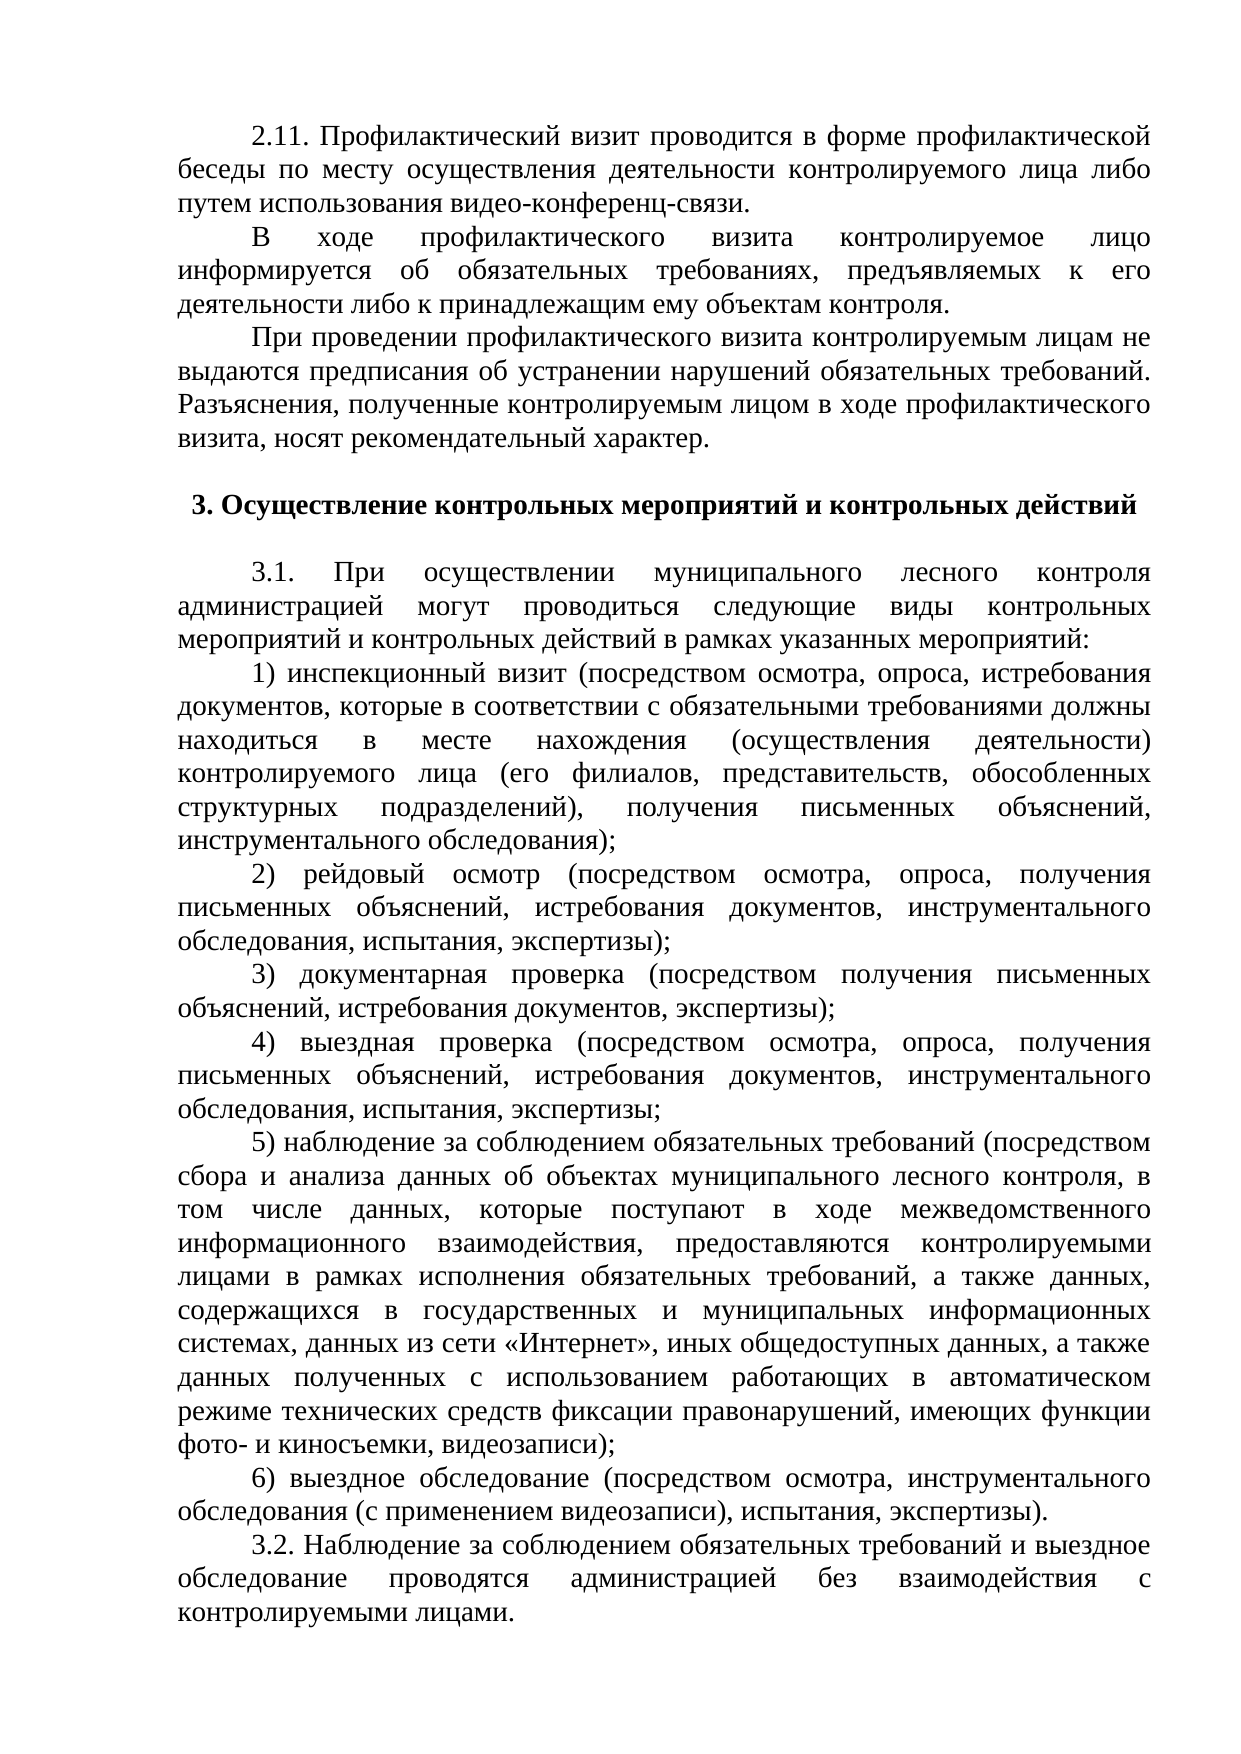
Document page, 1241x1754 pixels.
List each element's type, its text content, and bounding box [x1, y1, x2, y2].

text 2) рейдовый осмотр (посредством осмотра, опроса, получения письменных объяснений, истребования документов, инструментального обследования, испытания, экспертизы); [177, 856, 1152, 957]
text 2.11. Профилактический визит проводится в форме профилактической беседы по месту осуществления деятельности контролируемого лица либо путем использования видео-конференц-связи. [177, 118, 1152, 219]
text 6) выездное обследование (посредством осмотра, инструментального обследования (с применением видеозаписи), испытания, экспертизы). [177, 1460, 1152, 1527]
text В ходе профилактического визита контролируемое лицо информируется об обязательных требованиях, предъявляемых к его деятельности либо к принадлежащим ему объектам контроля. [177, 219, 1152, 319]
text При проведении профилактического визита контролируемым лицам не выдаются предписания об устранении нарушений обязательных требований. Разъяснения, полученные контролируемым лицом в ходе профилактического визита, носят рекомендательный характер. [177, 319, 1152, 453]
text 1) инспекционный визит (посредством осмотра, опроса, истребования документов, которые в соответствии с обязательными требованиями должны находиться в месте нахождения (осуществления деятельности) контролируемого лица (его филиалов, представительств, обособленных структурных подразделений), получения письменных объяснений, инструментального обследования); [177, 655, 1152, 856]
text 5) наблюдение за соблюдением обязательных требований (посредством сбора и анализа данных об объектах муниципального лесного контроля, в том числе данных, которые поступают в ходе межведомственного информационного взаимодействия, предоставляются контролируемыми лицами в рамках исполнения обязательных требований, а также данных, содержащихся в государственных и муниципальных информационных системах, данных из сети «Интернет», иных общедоступных данных, а также данных полученных с использованием работающих в автоматическом режиме технических средств фиксации правонарушений, имеющих функции фото- и киносъемки, видеозаписи); [177, 1124, 1152, 1259]
text 3.2. Наблюдение за соблюдением обязательных требований и выездное обследование проводятся администрацией без взаимодействия с контролируемыми лицами. [177, 1527, 1152, 1627]
text 3) документарная проверка (посредством получения письменных объяснений, истребования документов, экспертизы); [177, 957, 1152, 1024]
text 3. Осуществление контрольных мероприятий и контрольных действий [177, 487, 1152, 521]
text 3.1. При осуществлении муниципального лесного контроля администрацией могут проводиться следующие виды контрольных мероприятий и контрольных действий в рамках указанных мероприятий: [177, 554, 1152, 655]
text 4) выездная проверка (посредством осмотра, опроса, получения письменных объяснений, истребования документов, инструментального обследования, испытания, экспертизы; [177, 1024, 1152, 1124]
